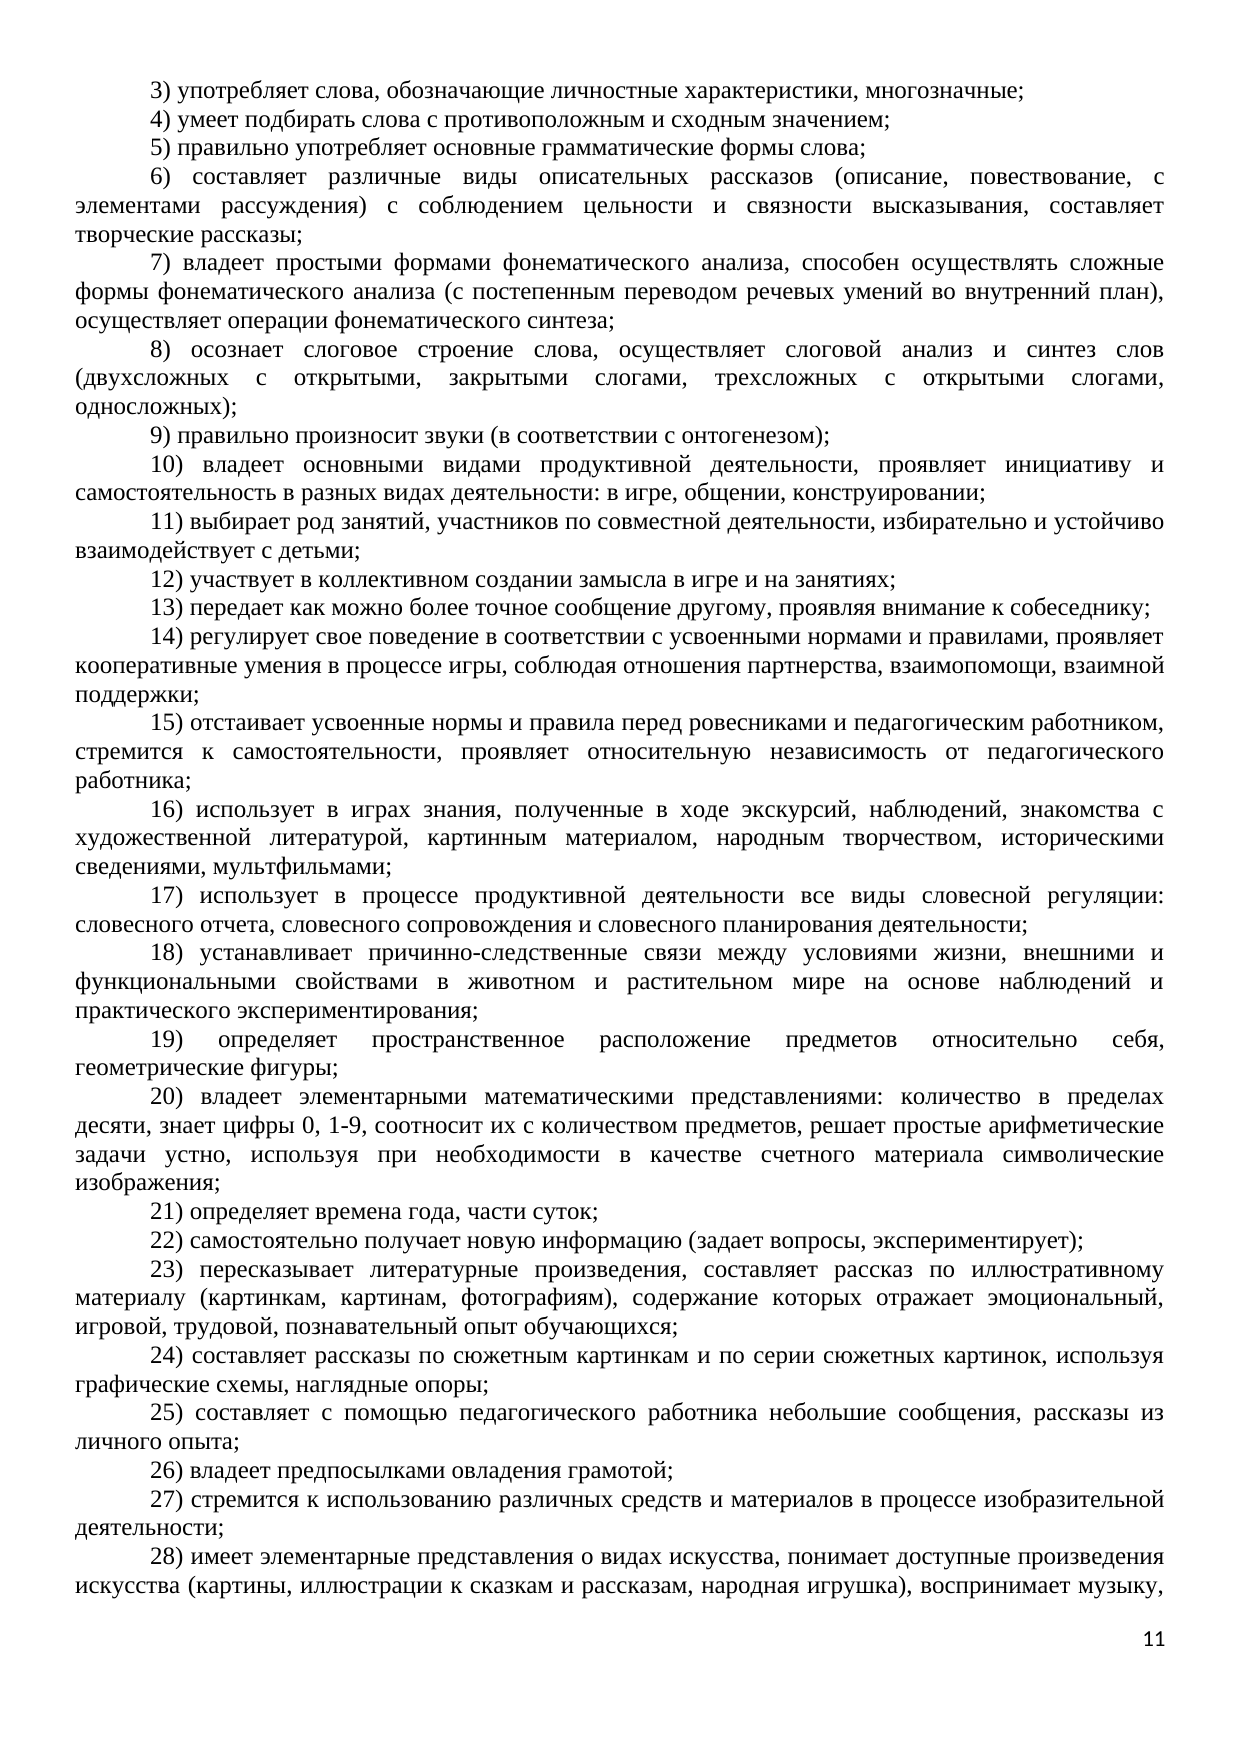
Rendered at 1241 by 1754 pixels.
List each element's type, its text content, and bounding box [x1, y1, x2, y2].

text 17) использует в процессе продуктивной деятельности все виды словесной регуляции: словесного отчета, словесного сопровождения и словесного планирования деятельности; [75, 880, 1165, 937]
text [75, 1541, 1165, 1599]
text 9) правильно произносит звуки (в соответствии с онтогенезом); [75, 420, 1165, 449]
text 12) участвует в коллективном создании замысла в игре и на занятиях; [75, 564, 1165, 592]
text 18) устанавливает причинно-следственные связи между условиями жизни, внешними и функциональными свойствами в животном и растительном мире на основе наблюдений и практического экспериментирования; [75, 937, 1165, 1024]
text 26) владеет предпосылками овладения грамотой; [75, 1455, 1165, 1484]
text 20) владеет элементарными математическими представлениями: количество в пределах десяти, знает цифры 0, 1-9, соотносит их с количеством предметов, решает простые арифметические задачи устно, используя при необходимости в качестве счетного материала символические изображения; [75, 1081, 1165, 1196]
text 7) владеет простыми формами фонематического анализа, способен осуществлять сложные формы фонематического анализа (с постепенным переводом речевых умений во внутренний план), осуществляет операции фонематического синтеза; [75, 247, 1165, 334]
text 15) отстаивает усвоенные нормы и правила перед ровесниками и педагогическим работником, стремится к самостоятельности, проявляет относительную независимость от педагогического работника; [75, 707, 1165, 794]
text 8) осознает слоговое строение слова, осуществляет слоговой анализ и синтез слов (двухсложных с открытыми, закрытыми слогами, трехсложных с открытыми слогами, односложных); [75, 334, 1165, 420]
text 16) использует в играх знания, полученные в ходе экскурсий, наблюдений, знакомства с художественной литературой, картинным материалом, народным творчеством, историческими сведениями, мультфильмами; [75, 794, 1165, 880]
text 6) составляет различные виды описательных рассказов (описание, повествование, с элементами рассуждения) с соблюдением цельности и связности высказывания, составляет творческие рассказы; [75, 161, 1165, 247]
text 25) составляет с помощью педагогического работника небольшие сообщения, рассказы из личного опыта; [75, 1397, 1165, 1455]
text 19) определяет пространственное расположение предметов относительно себя, геометрические фигуры; [75, 1024, 1165, 1081]
text 24) составляет рассказы по сюжетным картинкам и по серии сюжетных картинок, используя графические схемы, наглядные опоры; [75, 1340, 1165, 1397]
text 22) самостоятельно получает новую информацию (задает вопросы, экспериментирует); [75, 1225, 1165, 1254]
text 4) умеет подбирать слова с противоположным и сходным значением; [75, 104, 1165, 132]
text 5) правильно употребляет основные грамматические формы слова; [75, 132, 1165, 161]
text 11) выбирает род занятий, участников по совместной деятельности, избирательно и устойчиво взаимодействует с детьми; [75, 506, 1165, 564]
text 10) владеет основными видами продуктивной деятельности, проявляет инициативу и самостоятельность в разных видах деятельности: в игре, общении, конструировании; [75, 449, 1165, 506]
text 3) употребляет слова, обозначающие личностные характеристики, многозначные; [75, 75, 1165, 104]
text 21) определяет времена года, части суток; [75, 1196, 1165, 1225]
text 23) пересказывает литературные произведения, составляет рассказ по иллюстративному материалу (картинкам, картинам, фотографиям), содержание которых отражает эмоциональный, игровой, трудовой, познавательный опыт обучающихся; [75, 1254, 1165, 1340]
text 27) стремится к использованию различных средств и материалов в процессе изобразительной деятельности; [75, 1484, 1165, 1541]
text 14) регулирует свое поведение в соответствии с усвоенными нормами и правилами, проявляет кооперативные умения в процессе игры, соблюдая отношения партнерства, взаимопомощи, взаимной поддержки; [75, 621, 1165, 707]
text 13) передает как можно более точное сообщение другому, проявляя внимание к собеседнику; [75, 592, 1165, 621]
